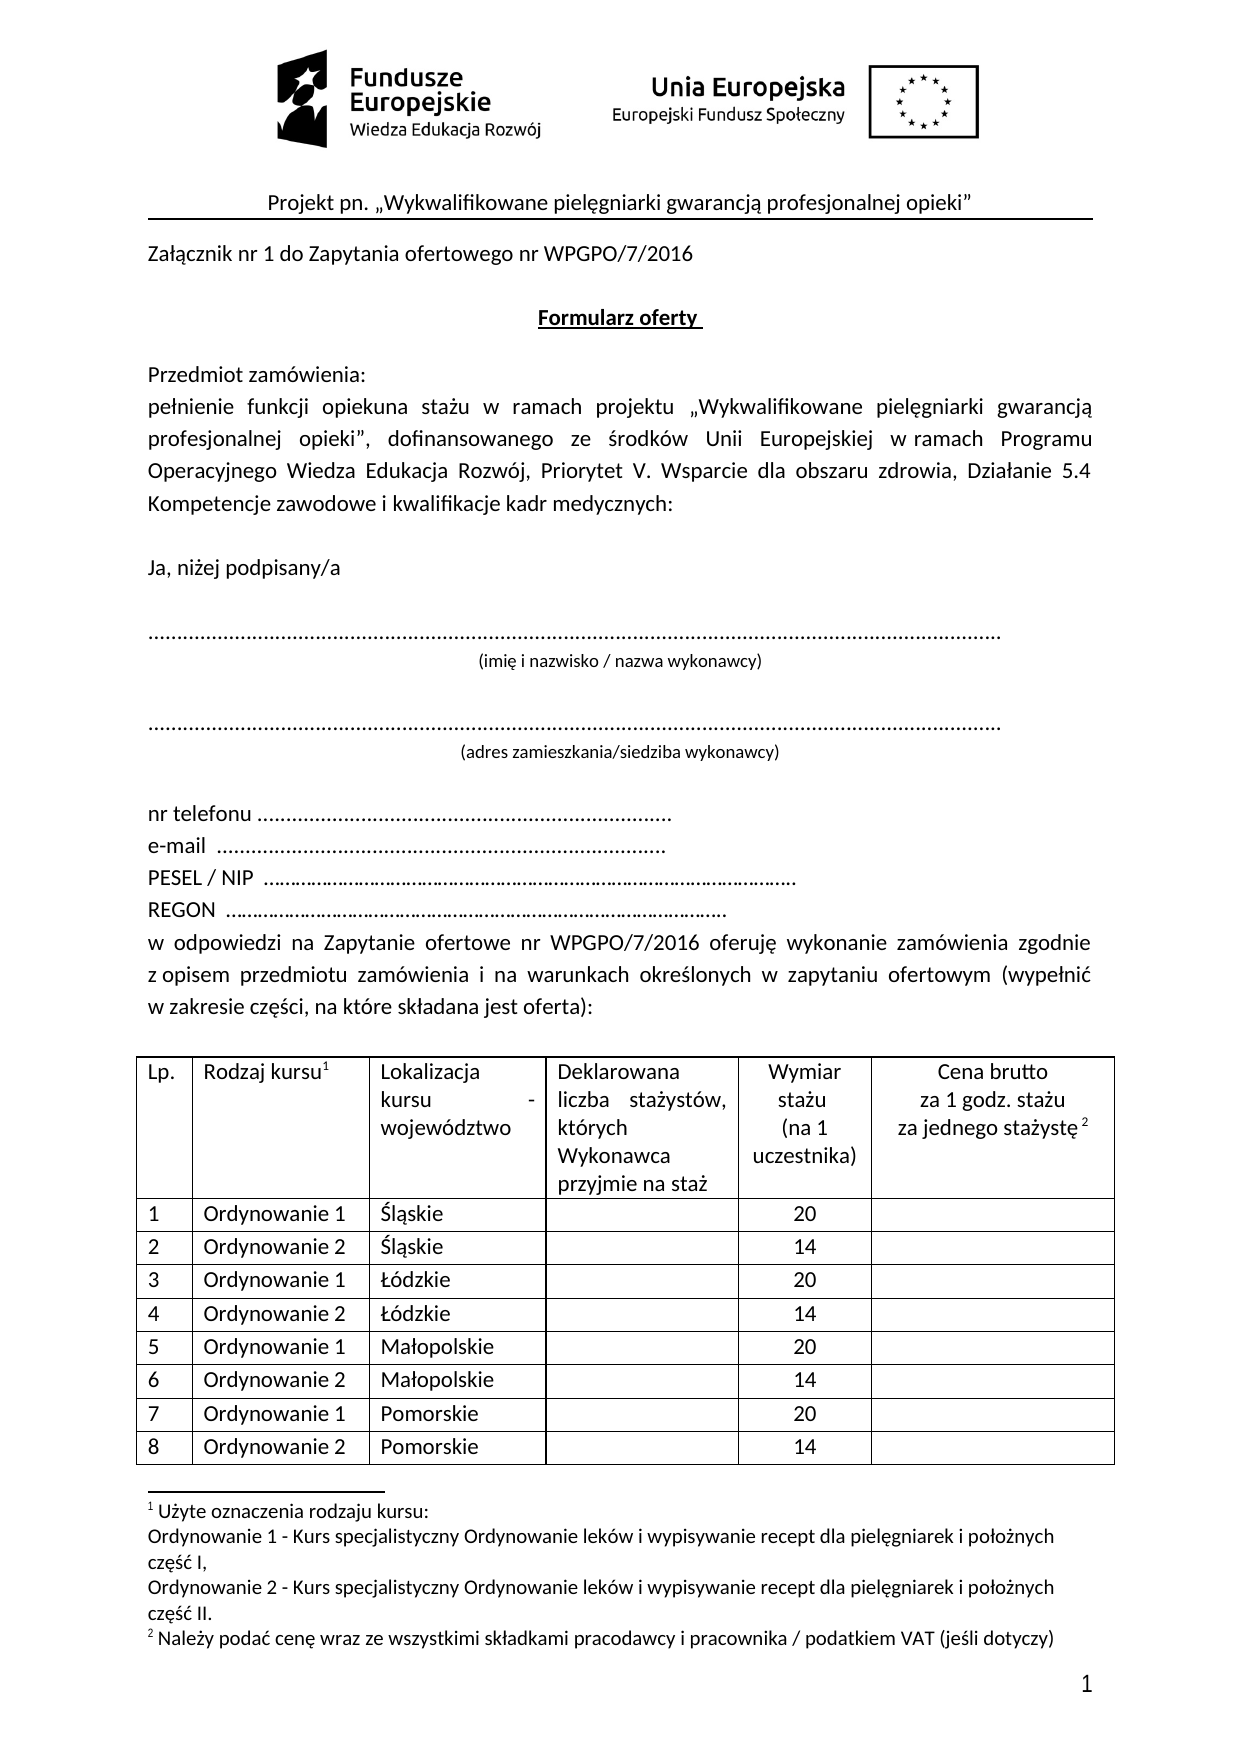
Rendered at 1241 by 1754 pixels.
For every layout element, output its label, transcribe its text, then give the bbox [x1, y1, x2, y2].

table_cell 7 [137, 1399, 192, 1431]
table_cell 4 [137, 1299, 192, 1331]
table_cell 3 [137, 1265, 192, 1298]
table_cell Ordynowanie 1 [193, 1399, 369, 1431]
text PESEL / NIP ……………………………………………………………………………………….. [148, 863, 1093, 891]
table_cell 2 [137, 1232, 192, 1264]
text Przedmiot zamówienia: [148, 360, 1093, 388]
table_cell [872, 1332, 1114, 1364]
table_cell Łódzkie [370, 1265, 545, 1298]
table_cell Pomorskie [370, 1399, 545, 1431]
table_cell [547, 1199, 738, 1231]
table_cell [547, 1432, 738, 1464]
table_cell 5 [137, 1332, 192, 1364]
table_cell [872, 1199, 1114, 1231]
text REGON ………………………………………………………………………………….. [148, 896, 1093, 923]
table_header Deklarowana liczba stażystów, których Wykonawca przyjmie na staż [547, 1058, 738, 1198]
table_cell Ordynowanie 1 [193, 1332, 369, 1364]
text Formularz oferty [148, 303, 1093, 360]
table_cell [547, 1232, 738, 1264]
table_cell Śląskie [370, 1199, 545, 1231]
text .................................................................................................................................................... [148, 708, 1093, 736]
table_header Wymiar stażu (na 1 uczestnika) [739, 1058, 871, 1198]
table_cell 8 [137, 1432, 192, 1464]
text w odpowiedzi na Zapytanie ofertowe nr WPGPO/7/2016 oferuję wykonanie zamówienia zgodnie z opisem przedmiotu zamówienia i na warunkach określonych w zapytaniu ofertowym (wypełnić w zakresie części, na które składana jest oferta): [148, 928, 1093, 1020]
table_header Rodzaj kursu [193, 1058, 369, 1198]
table_cell [872, 1432, 1114, 1464]
table_cell 14 [739, 1232, 871, 1264]
table_cell 14 [739, 1432, 871, 1464]
table_cell [872, 1299, 1114, 1331]
table_cell [872, 1365, 1114, 1398]
table_cell Ordynowanie 2 [193, 1299, 369, 1331]
table_cell 20 [739, 1265, 871, 1298]
table_cell Śląskie [370, 1232, 545, 1264]
table_cell [872, 1399, 1114, 1431]
table_cell Ordynowanie 1 [193, 1265, 369, 1298]
table_cell Małopolskie [370, 1365, 545, 1398]
table_cell 14 [739, 1299, 871, 1331]
table_cell 1 [137, 1199, 192, 1231]
table_cell 6 [137, 1365, 192, 1398]
table_cell 20 [739, 1199, 871, 1231]
text .................................................................................................................................................... [148, 617, 1093, 646]
table_cell Ordynowanie 2 [193, 1232, 369, 1264]
table_cell Ordynowanie 2 [193, 1365, 369, 1398]
table_cell Łódzkie [370, 1299, 545, 1331]
text nr telefonu ........................................................................ [148, 799, 1093, 827]
table_cell 14 [739, 1365, 871, 1398]
table_cell Pomorskie [370, 1432, 545, 1464]
table_cell [547, 1332, 738, 1364]
table_cell 20 [739, 1399, 871, 1431]
table_cell [547, 1265, 738, 1298]
table_cell [547, 1365, 738, 1398]
table_header Lp. [137, 1058, 192, 1198]
table_cell Ordynowanie 1 [193, 1199, 369, 1231]
table_cell [547, 1299, 738, 1331]
table_cell [872, 1265, 1114, 1298]
table_header Lokalizacja kursu - województwo [370, 1058, 545, 1198]
text (adres zamieszkania/siedziba wykonawcy) [148, 740, 1093, 763]
table_cell Ordynowanie 2 [193, 1432, 369, 1464]
text (imię i nazwisko / nazwa wykonawcy) [148, 650, 1093, 673]
table_header Cena brutto za 1 godz. stażu za jednego stażystę [872, 1058, 1114, 1198]
picture [253, 25, 1003, 172]
text e-mail .............................................................................. [148, 831, 1093, 859]
text Załącznik nr 1 do Zapytania ofertowego nr WPGPO/7/2016 [148, 239, 1093, 267]
table_cell [547, 1399, 738, 1431]
table_cell 20 [739, 1332, 871, 1364]
text Ja, niżej podpisany/a [148, 553, 1093, 581]
text pełnienie funkcji opiekuna stażu w ramach projektu „Wykwalifikowane pielęgniarki gwarancją profesjonalnej opieki”, dofinansowanego ze środków Unii Europejskiej w ramach Programu Operacyjnego Wiedza Edukacja Rozwój, Priorytet V. Wsparcie dla obszaru zdrowia, Działanie 5.4 Kompetencje zawodowe i kwalifikacje kadr medycznych: [148, 392, 1093, 517]
table_cell [872, 1232, 1114, 1264]
table_cell Małopolskie [370, 1332, 545, 1364]
